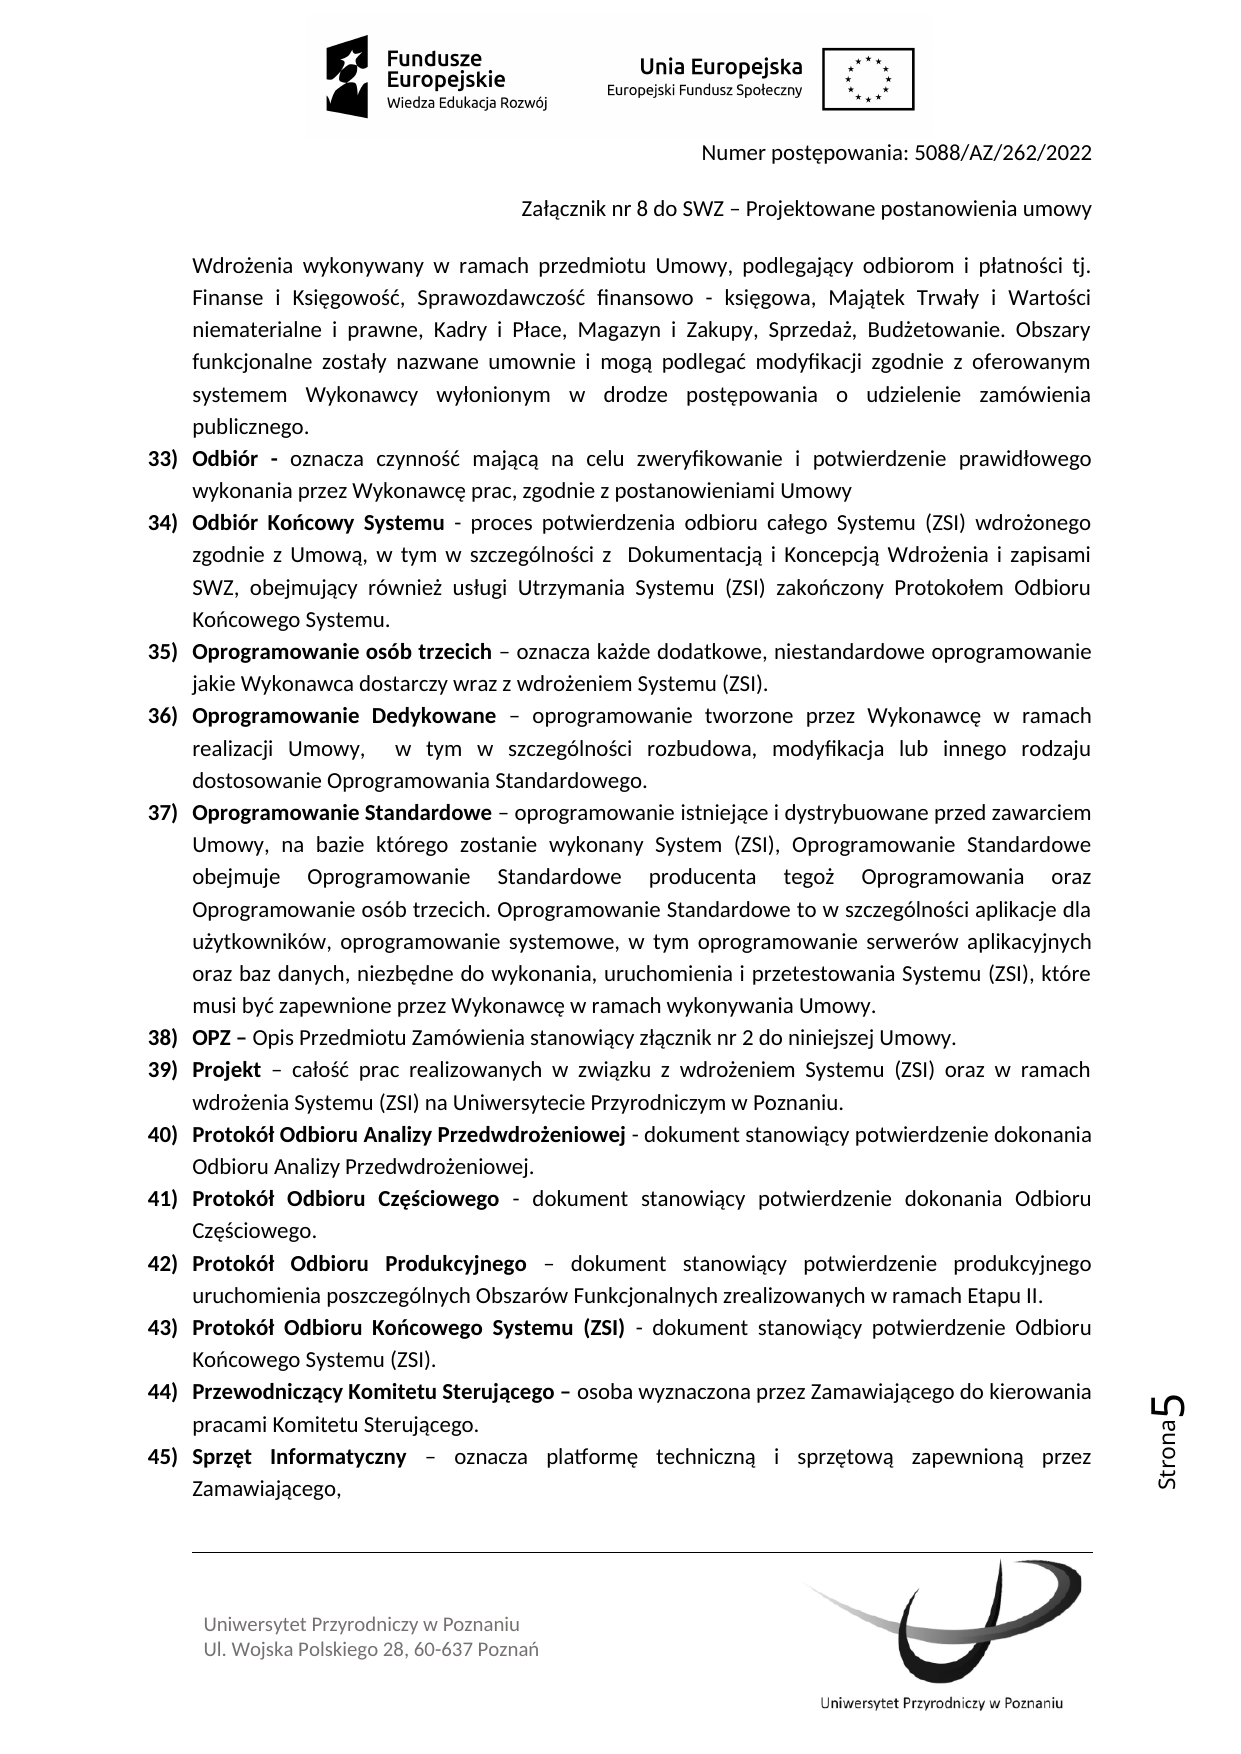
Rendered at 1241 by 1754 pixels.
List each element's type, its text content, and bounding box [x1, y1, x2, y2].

list Protokół Odbioru Analizy Przedwdrożeniowej - dokument stanowiący potwierdzenie dokonania Odbioru Analizy Przedwdrożeniowej. [148, 1120, 1093, 1180]
list Protokół Odbioru Częściowego - dokument stanowiący potwierdzenie dokonania Odbioru Częściowego. [148, 1184, 1093, 1244]
picture [801, 1558, 1082, 1714]
list Przewodniczący Komitetu Sterującego – osoba wyznaczona przez Zamawiającego do kierowania pracami Komitetu Sterującego. [148, 1377, 1093, 1438]
list Protokół Odbioru Produkcyjnego – dokument stanowiący potwierdzenie produkcyjnego uruchomienia poszczególnych Obszarów Funkcjonalnych zrealizowanych w ramach Etapu II. [148, 1249, 1093, 1309]
list Odbiór Końcowy Systemu - proces potwierdzenia odbioru całego Systemu (ZSI) wdrożonego zgodnie z Umową, w tym w szczególności z Dokumentacją i Koncepcją Wdrożenia i zapisami SWZ, obejmujący również usługi Utrzymania Systemu (ZSI) zakończony Protokołem Odbioru Końcowego Systemu. [148, 508, 1093, 633]
list Sprzęt Informatyczny – oznacza platformę techniczną i sprzętową zapewnioną przez Zamawiającego, [148, 1442, 1093, 1502]
list Protokół Odbioru Końcowego Systemu (ZSI) - dokument stanowiący potwierdzenie Odbioru Końcowego Systemu (ZSI). [148, 1313, 1093, 1373]
list Projekt – całość prac realizowanych w związku z wdrożeniem Systemu (ZSI) oraz w ramach wdrożenia Systemu (ZSI) na Uniwersytecie Przyrodniczym w Poznaniu. [148, 1056, 1093, 1116]
list Oprogramowanie Dedykowane – oprogramowanie tworzone przez Wykonawcę w ramach realizacji Umowy, w tym w szczególności rozbudowa, modyfikacja lub innego rodzaju dostosowanie Oprogramowania Standardowego. [148, 702, 1093, 794]
list Oprogramowanie Standardowe – oprogramowanie istniejące i dystrybuowane przed zawarciem Umowy, na bazie którego zostanie wykonany System (ZSI), Oprogramowanie Standardowe obejmuje Oprogramowanie Standardowe producenta tegoż Oprogramowania oraz Oprogramowanie osób trzecich. Oprogramowanie Standardowe to w szczególności aplikacje dla użytkowników, oprogramowanie systemowe, w tym oprogramowanie serwerów aplikacyjnych oraz baz danych, niezbędne do wykonania, uruchomienia i przetestowania Systemu (ZSI), które musi być zapewnione przez Wykonawcę w ramach wykonywania Umowy. [148, 798, 1093, 1019]
picture [306, 14, 934, 139]
list OPZ – Opis Przedmiotu Zamówienia stanowiący złącznik nr 2 do niniejszej Umowy. [148, 1023, 1093, 1051]
list Oprogramowanie osób trzecich – oznacza każde dodatkowe, niestandardowe oprogramowanie jakie Wykonawca dostarczy wraz z wdrożeniem Systemu (ZSI). [148, 637, 1093, 697]
list Odbiór - oznacza czynność mającą na celu zweryfikowanie i potwierdzenie prawidłowego wykonania przez Wykonawcę prac, zgodnie z postanowieniami Umowy [148, 444, 1093, 504]
